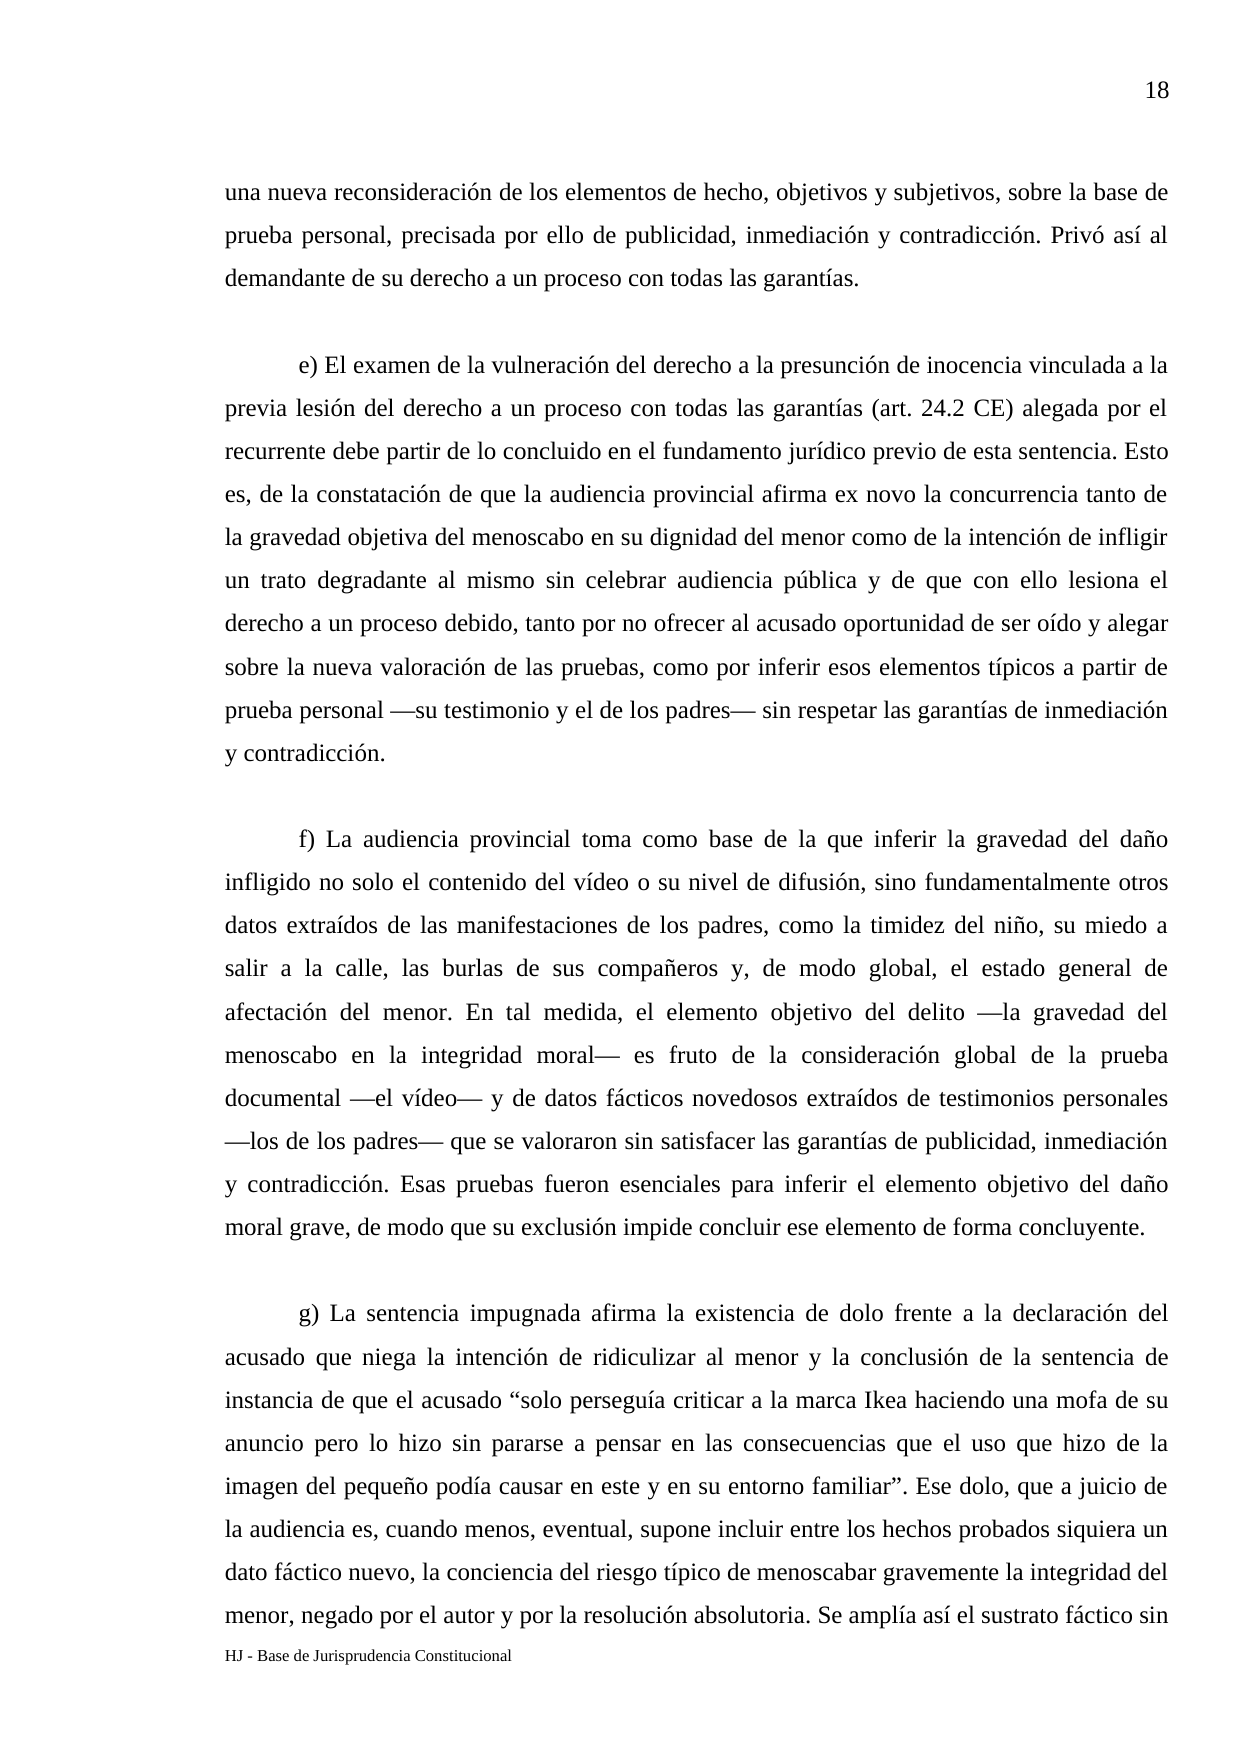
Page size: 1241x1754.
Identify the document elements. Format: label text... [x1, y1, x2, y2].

text e) El examen de la vulneración del derecho a la presunción de inocencia vinculada a la previa lesión del derecho a un proceso con todas las garantías (art. 24.2 CE) alegada por el recurrente debe partir de lo concluido en el fundamento jurídico previo de esta sentencia. Esto es, de la constatación de que la audiencia provincial afirma ex novo la concurrencia tanto de la gravedad objetiva del menoscabo en su dignidad del menor como de la intención de infligir un trato degradante al mismo sin celebrar audiencia pública y de que con ello lesiona el derecho a un proceso debido, tanto por no ofrecer al acusado oportunidad de ser oído y alegar sobre la nueva valoración de las pruebas, como por inferir esos elementos típicos a partir de prueba personal —su testimonio y el de los padres— sin respetar las garantías de inmediación y contradicción. [224, 350, 1169, 767]
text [224, 1298, 1169, 1629]
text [224, 177, 1169, 292]
text f) La audiencia provincial toma como base de la que inferir la gravedad del daño infligido no solo el contenido del vídeo o su nivel de difusión, sino fundamentalmente otros datos extraídos de las manifestaciones de los padres, como la timidez del niño, su miedo a salir a la calle, las burlas de sus compañeros y, de modo global, el estado general de afectación del menor. En tal medida, el elemento objetivo del delito —la gravedad del menoscabo en la integridad moral— es fruto de la consideración global de la prueba documental —el vídeo— y de datos fácticos novedosos extraídos de testimonios personales —los de los padres— que se valoraron sin satisfacer las garantías de publicidad, inmediación y contradicción. Esas pruebas fueron esenciales para inferir el elemento objetivo del daño moral grave, de modo que su exclusión impide concluir ese elemento de forma concluyente. [224, 824, 1169, 1241]
